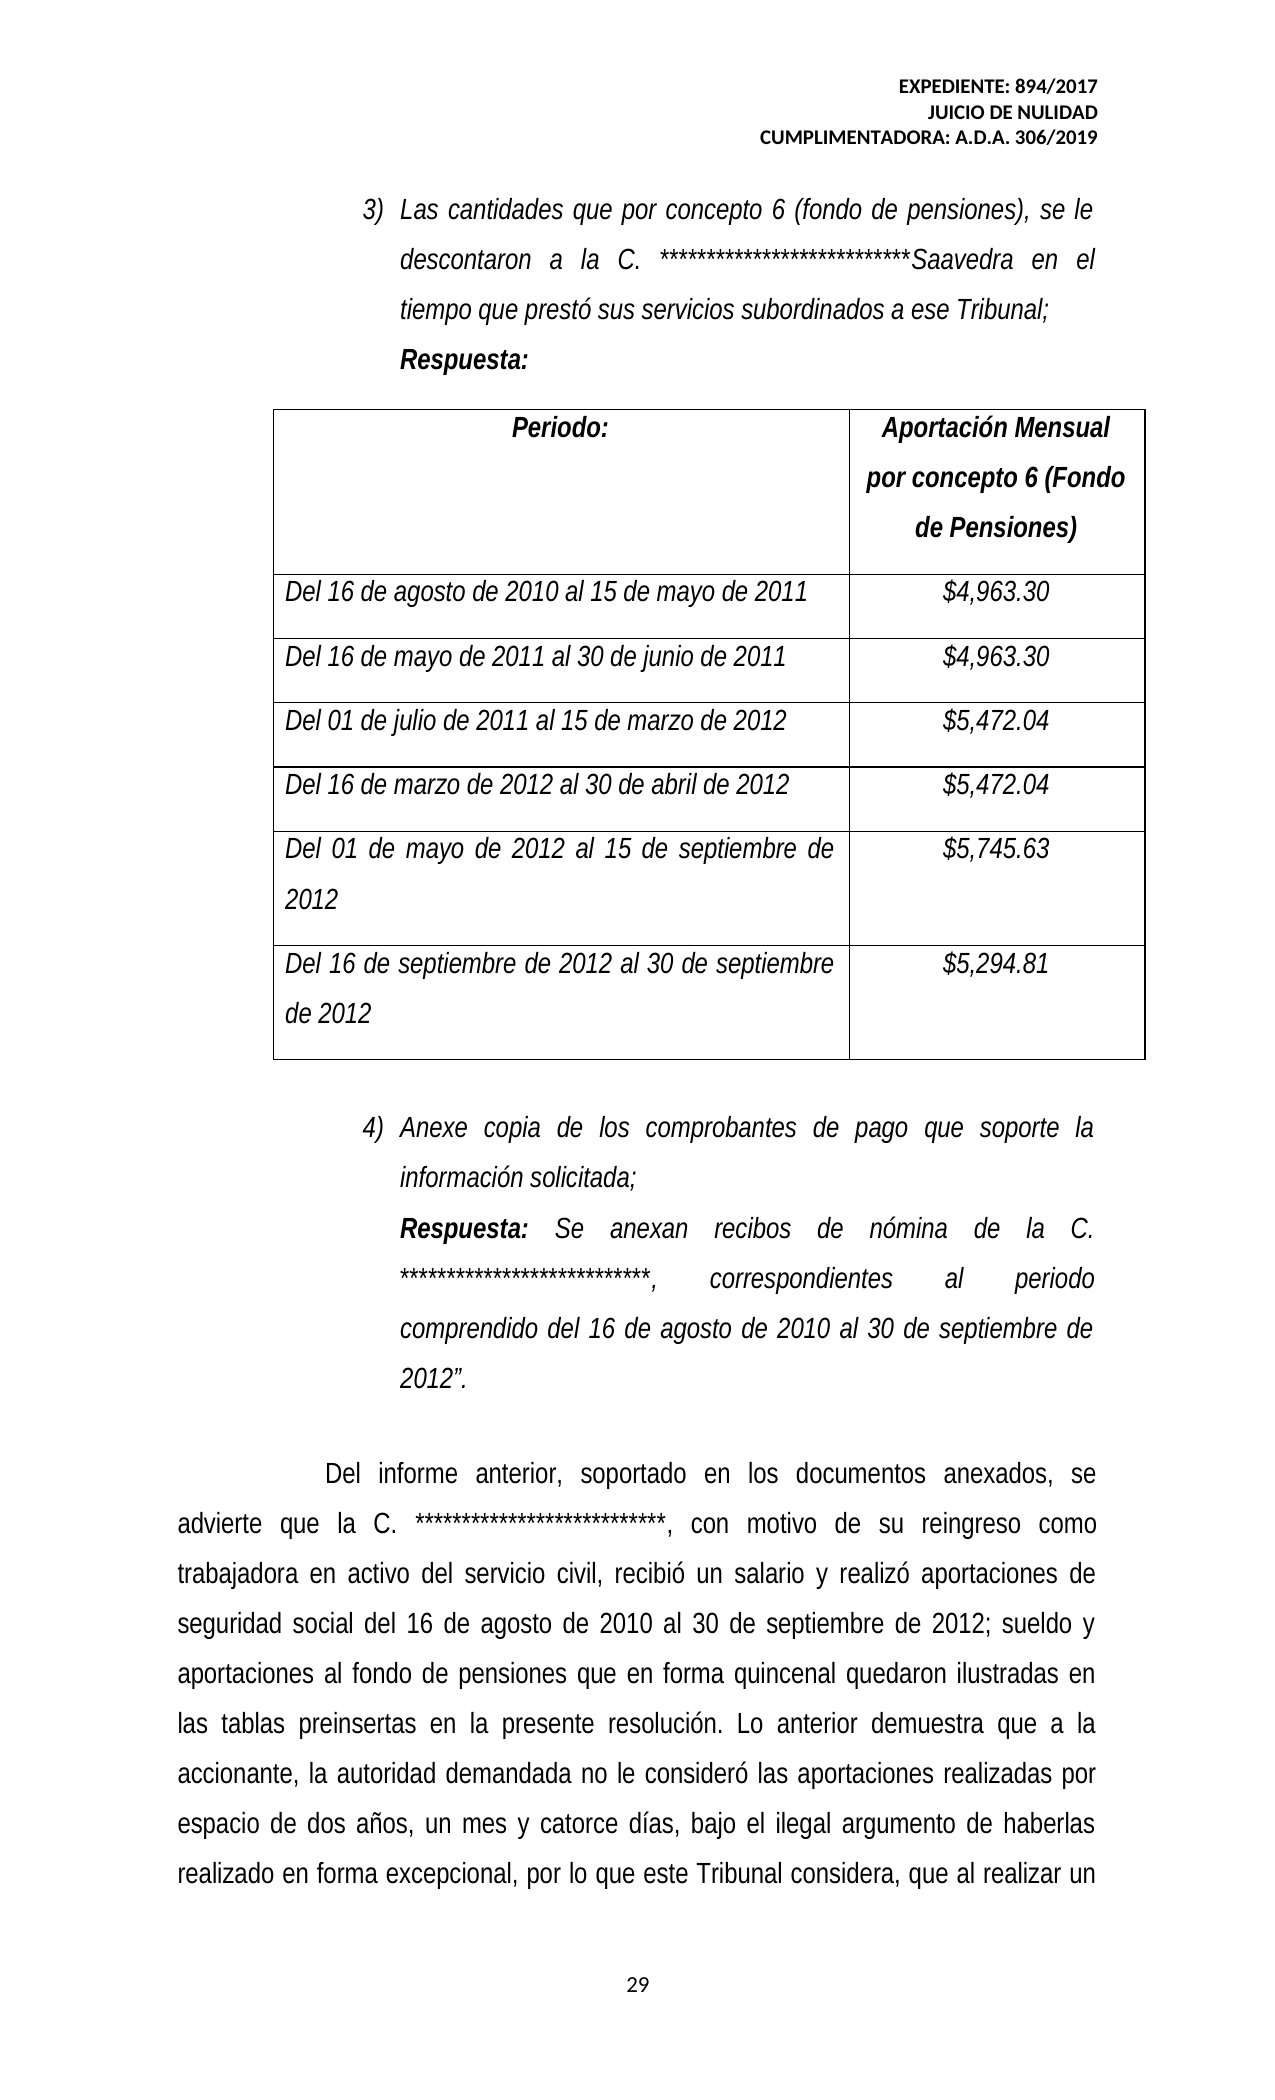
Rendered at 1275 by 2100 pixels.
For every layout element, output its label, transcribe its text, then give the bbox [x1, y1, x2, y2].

table_cell Del 16 de mayo de 2011 al 30 de junio de 2011 [274, 639, 849, 702]
table_cell Del 01 de mayo de 2012 al 15 de septiembre de 2012 [274, 832, 849, 945]
table_cell Del 01 de julio de 2011 al 15 de marzo de 2012 [274, 703, 849, 766]
table_cell Del 16 de agosto de 2010 al 15 de mayo de 2011 [274, 575, 849, 638]
table_cell $4,963.30 [850, 639, 1144, 702]
table_cell $5,472.04 [850, 703, 1144, 766]
table_cell Del 16 de septiembre de 2012 al 30 de septiembre de 2012 [274, 946, 849, 1059]
table_header Periodo: [274, 410, 849, 573]
table_cell $4,963.30 [850, 575, 1144, 638]
table_cell $5,294.81 [850, 946, 1144, 1059]
list Anexe copia de los comprobantes de pago que soporte la información solicitada; [362, 1111, 1098, 1194]
list Respuesta: [400, 342, 1098, 376]
list Las cantidades que por concepto 6 (fondo de pensiones), se le descontaron a la C. ***************************Saavedra en el tiempo que prestó sus servicios subordinados a ese Tribunal; [362, 192, 1098, 326]
table_cell $5,745.63 [850, 832, 1144, 945]
table_cell Del 16 de marzo de 2012 al 30 de abril de 2012 [274, 768, 849, 831]
list Respuesta: Se anexan recibos de nómina de la C. ***************************, correspondientes al periodo comprendido del 16 de agosto de 2010 al 30 de septiembre de 2012”. [400, 1211, 1098, 1394]
table_header Aportación Mensual por concepto 6 (Fondo de Pensiones) [850, 410, 1144, 573]
table_cell $5,472.04 [850, 768, 1144, 831]
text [177, 1456, 1098, 1890]
